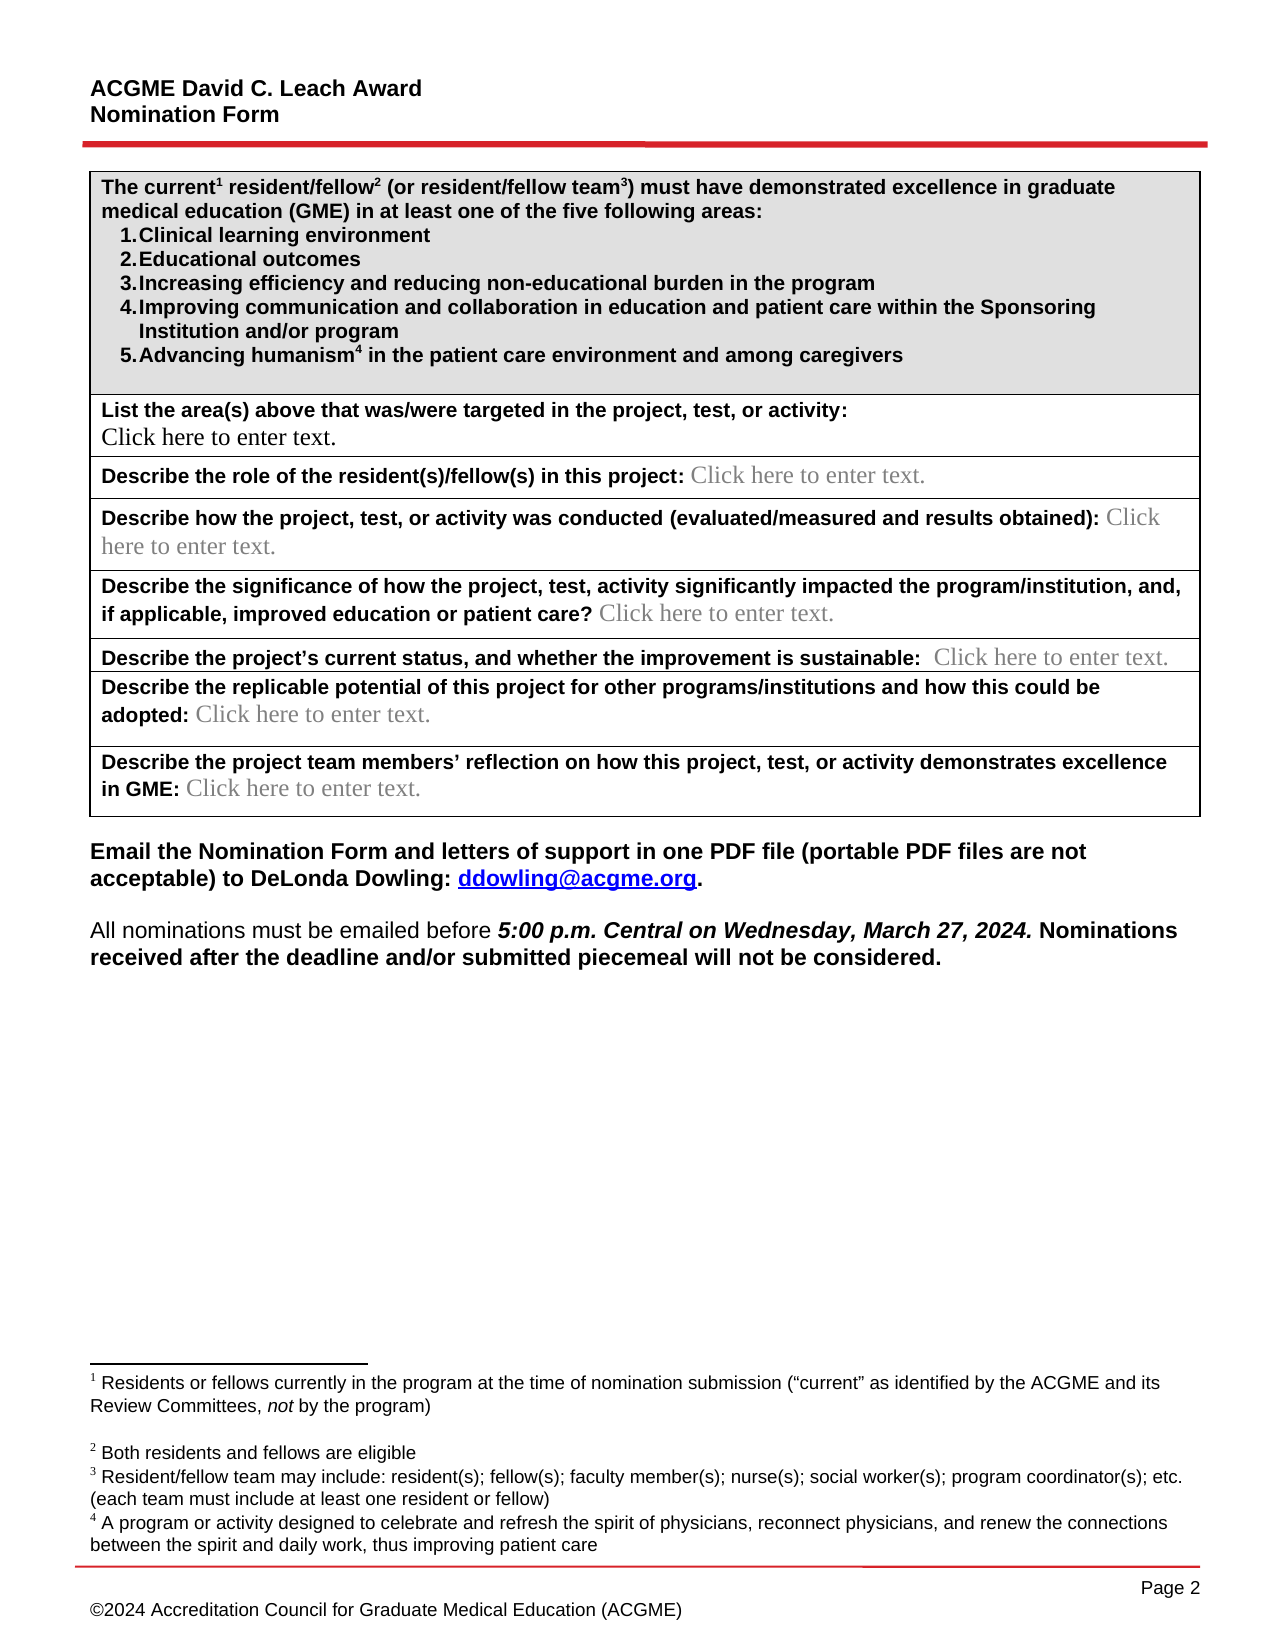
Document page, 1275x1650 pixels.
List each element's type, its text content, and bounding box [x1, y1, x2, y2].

table_cell Describe the project’s current status, and whether the improvement is sustainable: [91, 639, 1199, 671]
text Email the Nomination Form and letters of support in one PDF file (portable PDF files are not acceptable) to DeLonda Dowling: ddowling@acgme.org. [90, 838, 1200, 891]
table_cell Describe how the project, test, or activity was conducted (evaluated/measured and results obtained): [91, 499, 1199, 570]
table_cell Describe the significance of how the project, test, activity significantly impacted the program/institution, and, if applicable, improved education or patient care? [91, 571, 1199, 638]
text All nominations must be emailed before 5:00 p.m. Central on Wednesday, March 27, 2024. Nominations received after the deadline and/or submitted piecemeal will not be considered. [90, 917, 1200, 970]
table_cell Describe the project team members’ reflection on how this project, test, or activity demonstrates excellence in GME: [91, 747, 1199, 816]
table_cell Describe the role of the resident(s)/fellow(s) in this project: [91, 457, 1199, 498]
table_header The current resident/fellow (or resident/fellow team) must have demonstrated excellence in graduate medical education (GME) in at least one of the five following areas: Clinical learning environment Educational outcomes Increasing efficiency and reducing non-educational burden in the program Improving communication and collaboration in education and patient care within the Sponsoring Institution and/or program Advancing humanism in the patient care environment and among caregivers [91, 172, 1199, 394]
table_cell ​Describe the replicable potential of this project for other programs/institutions and how this could be adopted: [91, 672, 1199, 746]
table_cell List the area(s) above that was/were targeted in the project, test, or activity: [91, 395, 1199, 456]
